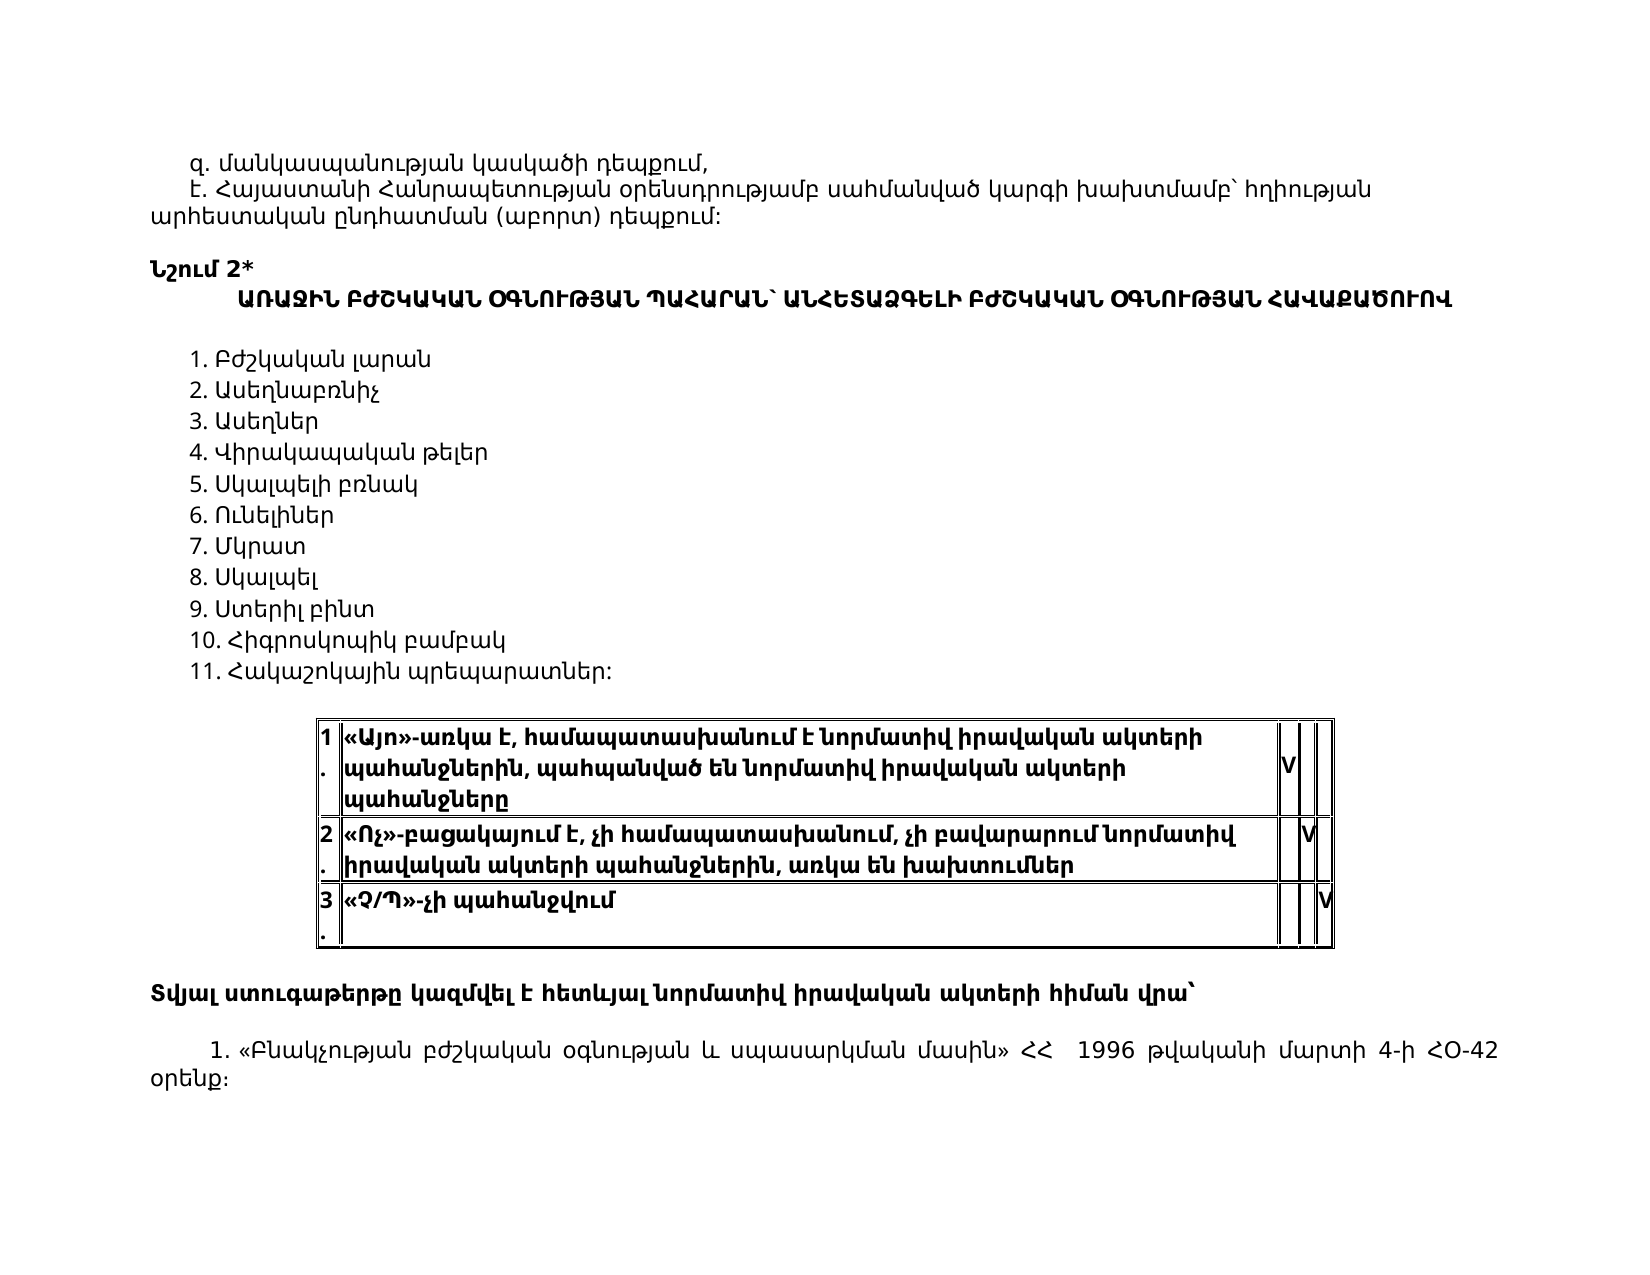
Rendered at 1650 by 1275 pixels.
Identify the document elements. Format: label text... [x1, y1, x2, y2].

text 5. Սկալպելի բռնակ [150, 468, 1500, 499]
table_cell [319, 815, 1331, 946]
text 11. Հակաշոկային պրեպարատներ: [150, 655, 1500, 686]
text 6. Ունելիներ [150, 499, 1500, 530]
text 1. Բժշկական լարան [150, 343, 1500, 374]
text 9. Ստերիլ բինտ [150, 593, 1500, 624]
list «Բնակչության բժշկական օգնության և սպասարկման մասին» ՀՀ 1996 թվականի մարտի 4-ի ՀՕ-42 օրենք։ [150, 1034, 1500, 1092]
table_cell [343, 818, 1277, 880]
text ԱՌԱՋԻՆ ԲԺՇԿԱԿԱՆ ՕԳՆՈՒԹՅԱՆ ՊԱՀԱՐԱՆ` ԱՆՀԵՏԱՁԳԵԼԻ ԲԺՇԿԱԿԱՆ ՕԳՆՈՒԹՅԱՆ ՀԱՎԱՔԱԾՈՒՈՎ [150, 283, 1500, 314]
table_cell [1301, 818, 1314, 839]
text 8. Սկալպել [150, 561, 1500, 593]
text զ. մանկասպանության կասկածի դեպքում, [150, 150, 1500, 177]
text Տվյալ ստուգաթերթը կազմվել է հետևյալ նորմատիվ իրավական ակտերի հիման վրա՝ [150, 981, 1500, 1007]
text 3. Ասեղներ [150, 405, 1500, 436]
text 7. Մկրատ [150, 530, 1500, 561]
text է. Հայաստանի Հանրապետության օրենսդրությամբ սահմանված կարգի խախտմամբ՝ հղիության արհեստական ընդհատման (աբորտ) դեպքում: [150, 177, 1500, 230]
text 10. Հիգրոսկոպիկ բամբակ [150, 624, 1500, 655]
text Նշում 2* [150, 257, 1500, 283]
text 2. Ասեղնաբռնիչ [150, 374, 1500, 405]
text 4. Վիրակապական թելեր [150, 436, 1500, 468]
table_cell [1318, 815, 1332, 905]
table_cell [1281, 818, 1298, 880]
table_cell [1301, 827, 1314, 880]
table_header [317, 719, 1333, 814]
